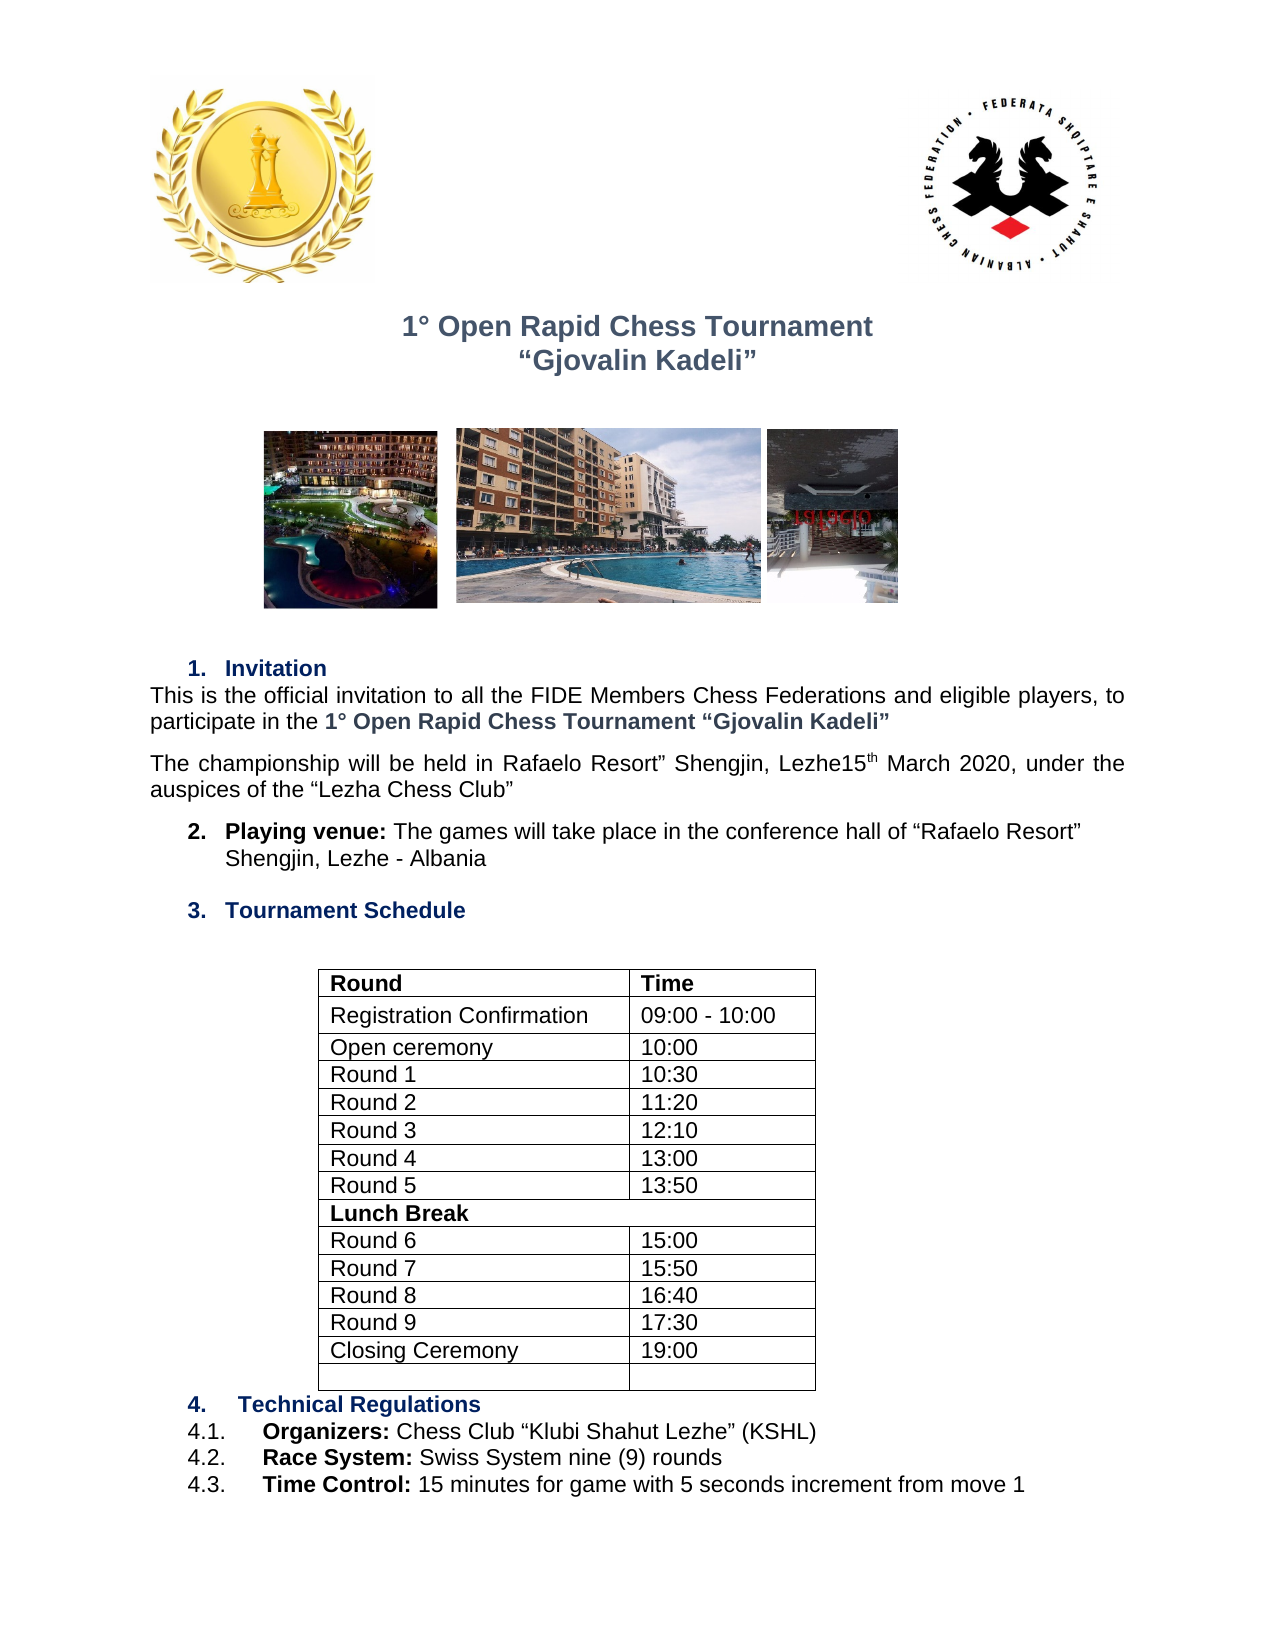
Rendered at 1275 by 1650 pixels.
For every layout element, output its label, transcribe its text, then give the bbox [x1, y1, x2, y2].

table_cell Registration Confirmation [319, 997, 629, 1033]
table_cell Open ceremony [319, 1034, 629, 1060]
table_cell 16:40 [630, 1282, 815, 1308]
table_cell Round 3 [319, 1116, 629, 1144]
table_cell [630, 1364, 815, 1390]
picture [766, 429, 897, 603]
table_header Round [319, 970, 629, 996]
list Technical Regulations [187, 1391, 1125, 1418]
table_cell 17:30 [630, 1309, 815, 1336]
table_header Time [630, 970, 815, 996]
table_cell 15:00 [630, 1227, 815, 1253]
table_cell 10:00 [630, 1034, 815, 1060]
table_cell Round 2 [319, 1089, 629, 1115]
list Playing venue: The games will take place in the conference hall of “Rafaelo Resort” Shengjin, Lezhe - Albania [187, 818, 1125, 871]
list Race System: Swiss System nine (9) rounds [187, 1444, 1125, 1471]
table_cell Closing Ceremony [319, 1337, 629, 1363]
table_cell 12:10 [630, 1116, 815, 1144]
table_cell 19:00 [630, 1337, 815, 1363]
list Organizers: Chess Club “Klubi Shahut Lezhe” (KSHL) [187, 1418, 1125, 1444]
table_cell Round 4 [319, 1145, 629, 1171]
table_cell Round 6 [319, 1227, 629, 1253]
text The championship will be held in Rafaelo Resort” Shengjin, Lezhe15th March 2020, under the auspices of the “Lezha Chess Club” [150, 750, 1125, 803]
table_cell Round 5 [319, 1172, 629, 1199]
table_cell [319, 1364, 629, 1390]
table_cell 15:50 [630, 1255, 815, 1281]
table_cell 11:20 [630, 1089, 815, 1115]
table_cell 13:50 [630, 1172, 815, 1199]
picture [150, 75, 376, 283]
picture [898, 89, 1121, 283]
table_cell Lunch Break [319, 1200, 815, 1226]
table_cell 13:00 [630, 1145, 815, 1171]
table_cell Round 9 [319, 1309, 629, 1336]
list Invitation [187, 655, 1125, 682]
text 1° Open Rapid Chess Tournament [150, 309, 1125, 343]
table_cell Round 8 [319, 1282, 629, 1308]
text This is the official invitation to all the FIDE Members Chess Federations and eligible players, to participate in the 1° Open Rapid Chess Tournament “Gjovalin Kadeli” [150, 682, 1125, 734]
picture [455, 428, 761, 603]
table_cell Round 7 [319, 1255, 629, 1281]
table_cell 10:30 [630, 1061, 815, 1087]
table_cell Round 1 [319, 1061, 629, 1087]
list Tournament Schedule [187, 897, 1125, 924]
picture [262, 430, 438, 608]
list Time Control: 15 minutes for game with 5 seconds increment from move 1 [187, 1471, 1125, 1497]
table_cell 09:00 - 10:00 [630, 997, 815, 1033]
text “Gjovalin Kadeli” [150, 343, 1125, 376]
